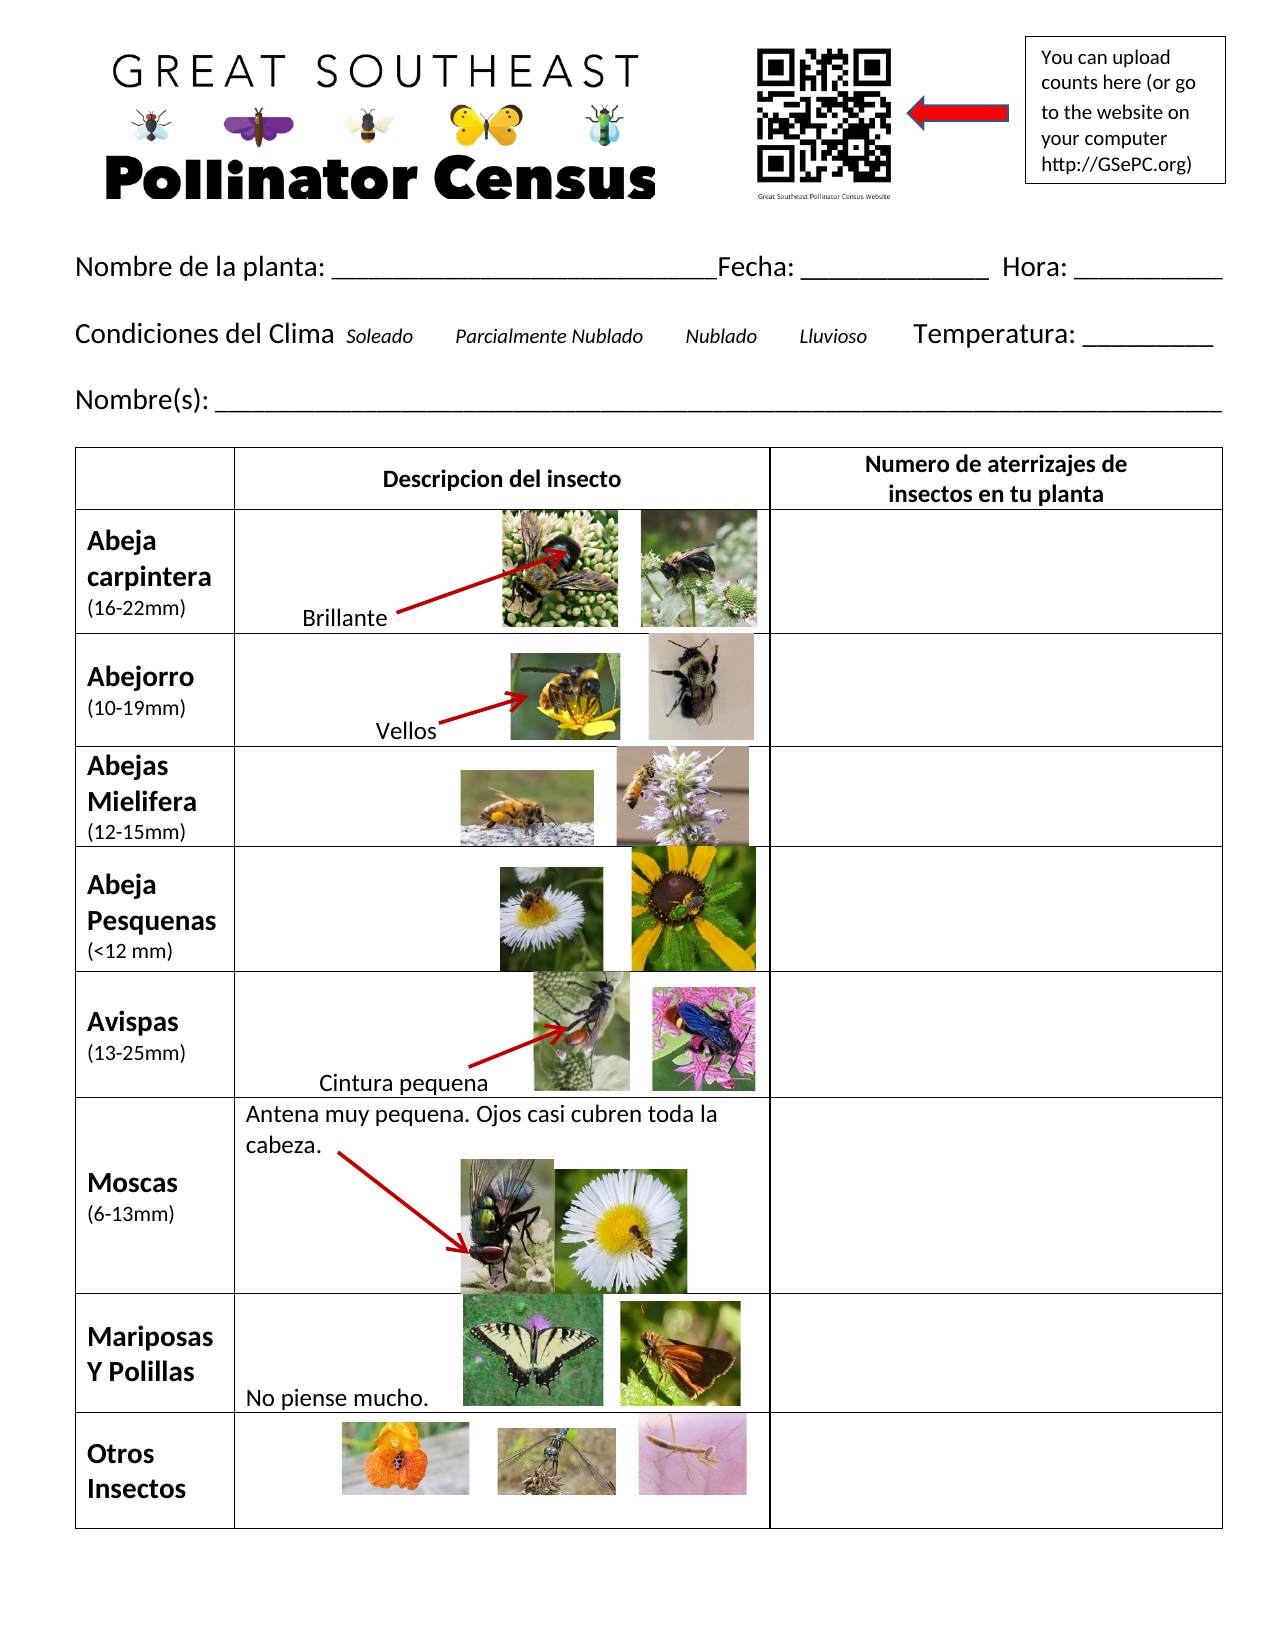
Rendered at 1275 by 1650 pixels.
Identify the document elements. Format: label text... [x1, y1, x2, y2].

table_cell Vellos [235, 634, 769, 746]
table_cell [771, 747, 1222, 846]
table_cell [771, 634, 1222, 746]
table_cell [771, 847, 1222, 971]
picture [620, 1301, 741, 1406]
table_cell Brillante [235, 510, 769, 633]
picture [652, 987, 756, 1091]
table_cell Avispas (13-25mm) [76, 972, 234, 1097]
picture [497, 1428, 616, 1495]
table_cell [771, 972, 1222, 1097]
table_header Descripcion del insecto [235, 448, 769, 509]
table_cell Otros Insectos [76, 1413, 234, 1527]
picture [749, 45, 896, 199]
picture [510, 653, 621, 740]
picture [341, 1422, 470, 1495]
table_cell [756, 847, 769, 971]
table_cell [771, 1098, 1222, 1293]
picture [616, 746, 756, 971]
text Nombre(s): _________________________________________________________________________________ [75, 381, 1230, 416]
table_cell [771, 510, 1222, 633]
table_cell Abejorro (10-19mm) [76, 634, 234, 746]
table_cell [749, 747, 769, 846]
text Nombre de la planta: _______________________________Fecha: _____________ Hora: ____________ [75, 248, 1230, 284]
table_cell [235, 1413, 769, 1527]
table_cell Abejas Mielifera (12-15mm) [76, 747, 234, 846]
picture [500, 867, 604, 971]
picture [460, 1159, 688, 1406]
table_cell [771, 1294, 1222, 1412]
picture [460, 770, 594, 846]
table_cell Mariposas Y Polillas [76, 1294, 234, 1412]
table_cell [235, 747, 616, 846]
table_cell Antena muy pequena. Ojos casi cubren toda la cabeza. [235, 1098, 769, 1293]
table_cell [235, 847, 631, 971]
table_header [76, 448, 234, 509]
table_cell Cintura pequena [235, 972, 769, 1097]
table_cell Moscas (6-13mm) [76, 1098, 234, 1293]
table_header Numero de aterrizajes de insectos en tu planta [771, 448, 1222, 509]
table_cell No piense mucho. [235, 1294, 769, 1412]
picture [534, 972, 630, 1090]
picture [105, 48, 655, 198]
picture [640, 510, 758, 627]
picture [502, 510, 619, 627]
table_cell [771, 1413, 1222, 1527]
text Condiciones del Clima Soleado Parcialmente Nublado Nublado Lluvioso Temperatura: _________ [75, 315, 1230, 350]
picture [648, 633, 754, 740]
table_cell Abeja Pesquenas (<12 mm) [76, 847, 234, 971]
table_cell Abeja carpintera (16-22mm) [76, 510, 234, 633]
picture [638, 1413, 747, 1495]
